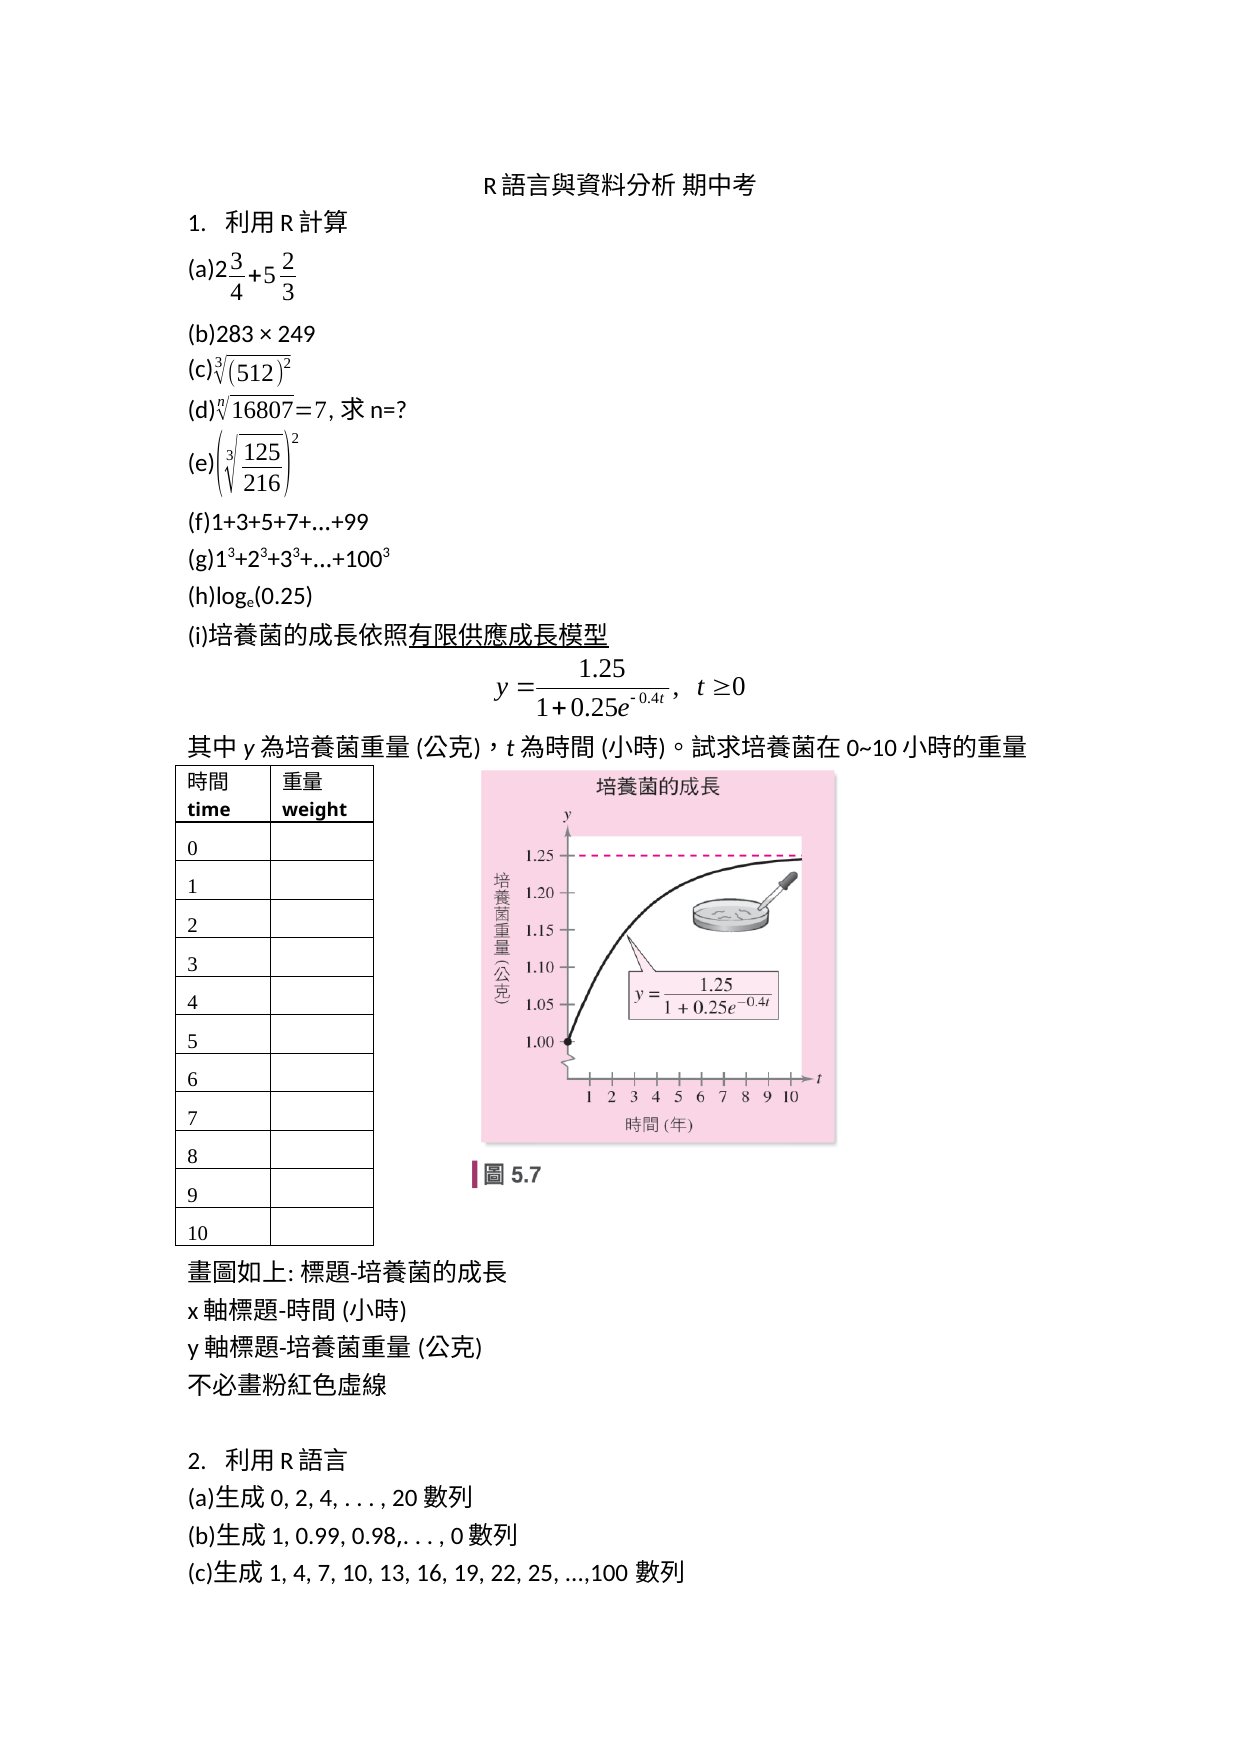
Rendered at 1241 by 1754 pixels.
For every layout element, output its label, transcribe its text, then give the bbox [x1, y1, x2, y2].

table_cell [271, 900, 373, 937]
text (a)2 [187, 239, 1053, 314]
table_cell 1 [176, 861, 270, 898]
table_cell 3 [176, 938, 270, 976]
table_cell [271, 1208, 373, 1245]
table_header [374, 765, 932, 1245]
table_cell [271, 977, 373, 1014]
table_cell [271, 823, 373, 860]
list 利用R計算 [187, 202, 1053, 239]
table_cell 2 [176, 900, 270, 937]
text (g)13+23+33+…+1003 [187, 539, 1053, 577]
text R語言與資料分析 期中考 [187, 164, 1053, 202]
table_cell [271, 1015, 373, 1053]
table_cell 9 [176, 1169, 270, 1207]
table_cell [271, 1169, 373, 1207]
table_header 時間 time [176, 766, 270, 821]
table_cell [271, 1054, 373, 1091]
table_cell [271, 1092, 373, 1130]
table_cell [271, 938, 373, 976]
table_cell 8 [176, 1131, 270, 1168]
text (d), 求n=? [187, 389, 1053, 427]
text (c) [187, 352, 1053, 389]
table_cell 0 [176, 823, 270, 860]
text (f)1+3+5+7+…+99 [187, 502, 1053, 539]
text (h)loge(0.25) [187, 577, 1053, 614]
text 不必畫粉紅色虛線 [187, 1364, 1053, 1402]
table_cell 6 [176, 1054, 270, 1091]
text y軸標題-培養菌重量 (公克) [187, 1327, 1053, 1364]
text (e) [187, 427, 1053, 502]
text 其中 y 為培養菌重量 (公克)，t 為時間 (小時)。試求培養菌在 0~10 小時的重量 [187, 727, 1053, 764]
table_cell 7 [176, 1092, 270, 1130]
table_header 重量 weight [271, 766, 373, 821]
table_cell [271, 861, 373, 898]
text (a)生成 0, 2, 4, . . . , 20 數列 [187, 1477, 1053, 1514]
text (c)生成1, 4, 7, 10, 13, 16, 19, 22, 25, ...,100 數列 [187, 1552, 1053, 1589]
table_cell [271, 1131, 373, 1168]
text (b)283 × 249 [187, 314, 1053, 352]
table_cell 5 [176, 1015, 270, 1053]
text (b)生成1, 0.99, 0.98,. . . , 0數列 [187, 1514, 1053, 1552]
table_cell 10 [176, 1208, 270, 1245]
table_cell 4 [176, 977, 270, 1014]
list 利用R語言 [187, 1439, 1053, 1477]
picture [465, 765, 841, 1191]
text (i)培養菌的成長依照有限供應成長模型 [187, 614, 1053, 652]
text x軸標題-時間 (小時) [187, 1289, 1053, 1327]
